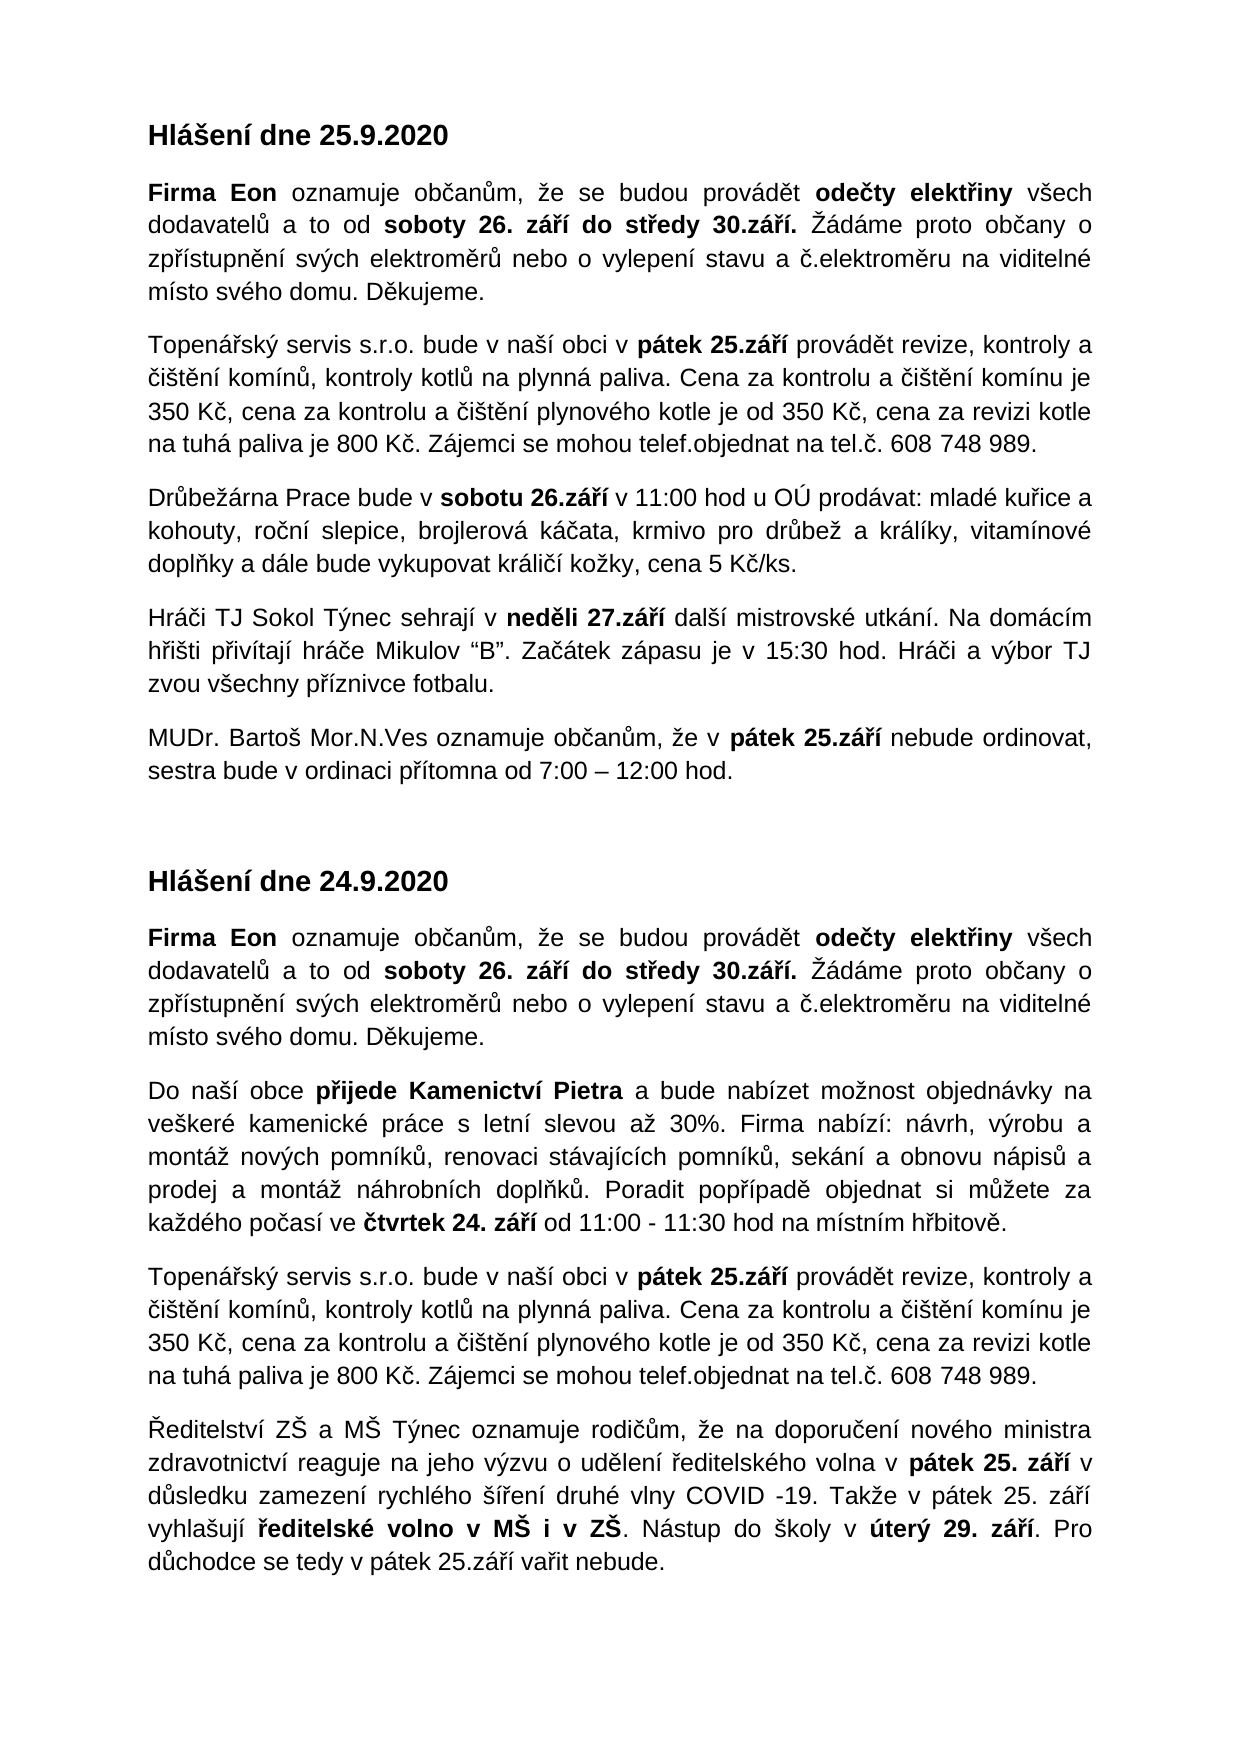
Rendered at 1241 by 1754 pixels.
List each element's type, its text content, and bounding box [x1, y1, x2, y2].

text Topenářský servis s.r.o. bude v naší obci v pátek 25.září provádět revize, kontroly a čištění komínů, kontroly kotlů na plynná paliva. Cena za kontrolu a čištění komínu je 350 Kč, cena za kontrolu a čištění plynového kotle je od 350 Kč, cena za revizi kotle na tuhá paliva je 800 Kč. Zájemci se mohou telef.objednat na tel.č. 608 748 989. [148, 330, 1093, 458]
text Hlášení dne 24.9.2020 [148, 864, 1093, 897]
text Ředitelství ZŠ a MŠ Týnec oznamuje rodičům, že na doporučení nového ministra zdravotnictví reaguje na jeho výzvu o udělení ředitelského volna v pátek 25. září v důsledku zamezení rychlého šíření druhé vlny COVID -19. Takže v pátek 25. září vyhlašují ředitelské volno v MŠ i v ZŠ. Nástup do školy v úterý 29. září. Pro důchodce se tedy v pátek 25.září vařit nebude. [148, 1415, 1093, 1576]
text Do naší obce přijede Kamenictví Pietra a bude nabízet možnost objednávky na veškeré kamenické práce s letní slevou až 30%. Firma nabízí: návrh, výrobu a montáž nových pomníků, renovaci stávajících pomníků, sekání a obnovu nápisů a prodej a montáž náhrobních doplňků. Poradit popřípadě objednat si můžete za každého počasí ve čtvrtek 24. září od 11:00 - 11:30 hod na místním hřbitově. [148, 1076, 1093, 1237]
text Firma Eon oznamuje občanům, že se budou provádět odečty elektřiny všech dodavatelů a to od soboty 26. září do středy 30.září. Žádáme proto občany o zpřístupnění svých elektroměrů nebo o vylepení stavu a č.elektroměru na viditelné místo svého domu. Děkujeme. [148, 923, 1093, 1051]
text Hlášení dne 25.9.2020 [148, 118, 1093, 152]
text Firma Eon oznamuje občanům, že se budou provádět odečty elektřiny všech dodavatelů a to od soboty 26. září do středy 30.září. Žádáme proto občany o zpřístupnění svých elektroměrů nebo o vylepení stavu a č.elektroměru na viditelné místo svého domu. Děkujeme. [148, 177, 1093, 305]
text Hráči TJ Sokol Týnec sehrají v neděli 27.září další mistrovské utkání. Na domácím hřišti přivítají hráče Mikulov “B”. Začátek zápasu je v 15:30 hod. Hráči a výbor TJ zvou všechny příznivce fotbalu. [148, 603, 1093, 698]
text Topenářský servis s.r.o. bude v naší obci v pátek 25.září provádět revize, kontroly a čištění komínů, kontroly kotlů na plynná paliva. Cena za kontrolu a čištění komínu je 350 Kč, cena za kontrolu a čištění plynového kotle je od 350 Kč, cena za revizi kotle na tuhá paliva je 800 Kč. Zájemci se mohou telef.objednat na tel.č. 608 748 989. [148, 1262, 1093, 1390]
text MUDr. Bartoš Mor.N.Ves oznamuje občanům, že v pátek 25.září nebude ordinovat, sestra bude v ordinaci přítomna od 7:00 – 12:00 hod. [148, 723, 1093, 785]
text Drůbežárna Prace bude v sobotu 26.září v 11:00 hod u OÚ prodávat: mladé kuřice a kohouty, roční slepice, brojlerová káčata, krmivo pro drůbež a králíky, vitamínové doplňky a dále bude vykupovat králičí kožky, cena 5 Kč/ks. [148, 483, 1093, 578]
